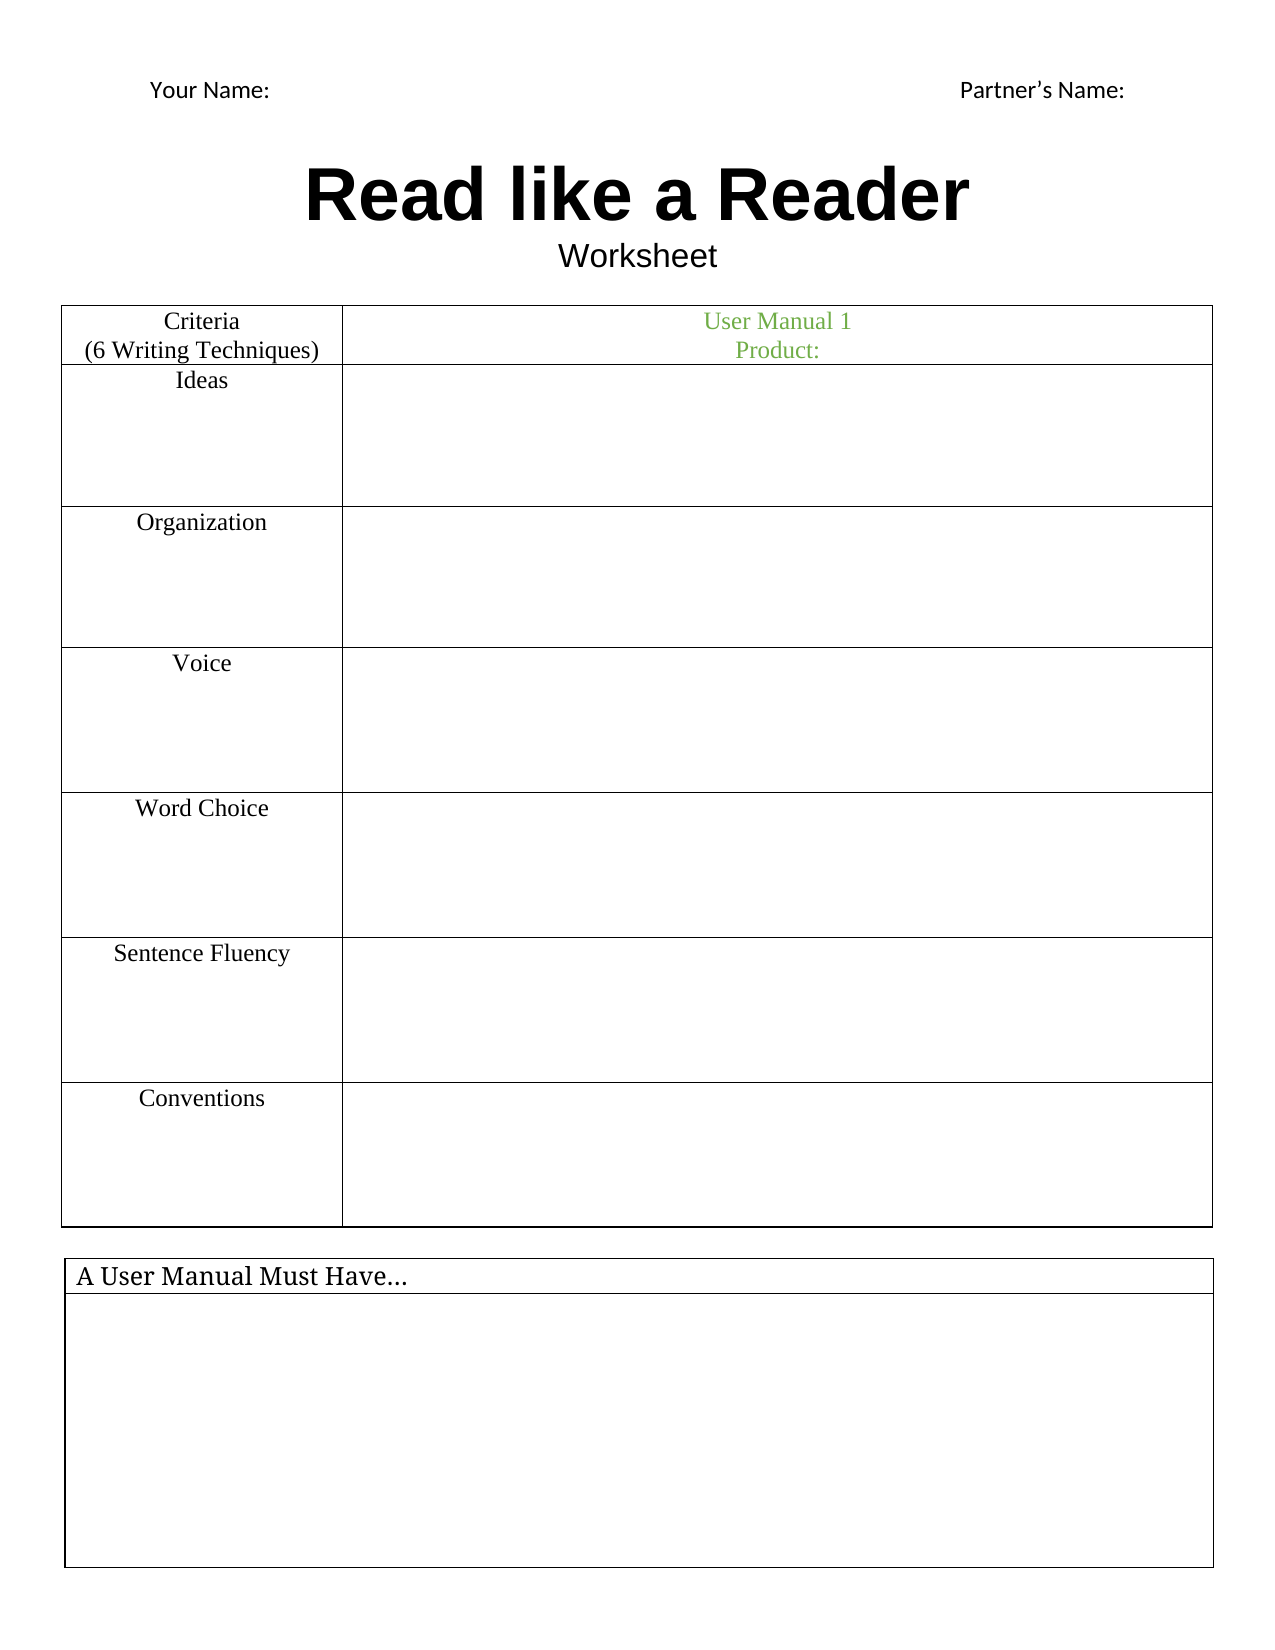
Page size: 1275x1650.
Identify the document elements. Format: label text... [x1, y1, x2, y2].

table_cell Voice [62, 648, 342, 792]
table_cell [343, 648, 1212, 792]
table_cell [343, 793, 1212, 937]
table_header Criteria (6 Writing Techniques) [62, 306, 342, 364]
text Read like a Reader [150, 150, 1125, 236]
table_cell [343, 365, 1212, 506]
table_cell [66, 1294, 1213, 1567]
text Worksheet [150, 236, 1125, 275]
table_cell Word Choice [62, 793, 342, 937]
table_cell [343, 938, 1212, 1082]
table_cell [343, 507, 1212, 647]
table_header User Manual 1 Product: [343, 306, 1212, 364]
table_cell Conventions [62, 1083, 342, 1226]
table_header A User Manual Must Have… [66, 1259, 1213, 1293]
table_cell Sentence Fluency [62, 938, 342, 1082]
table_cell Organization [62, 507, 342, 647]
table_cell [343, 1083, 1212, 1226]
table_cell Ideas [62, 365, 342, 506]
